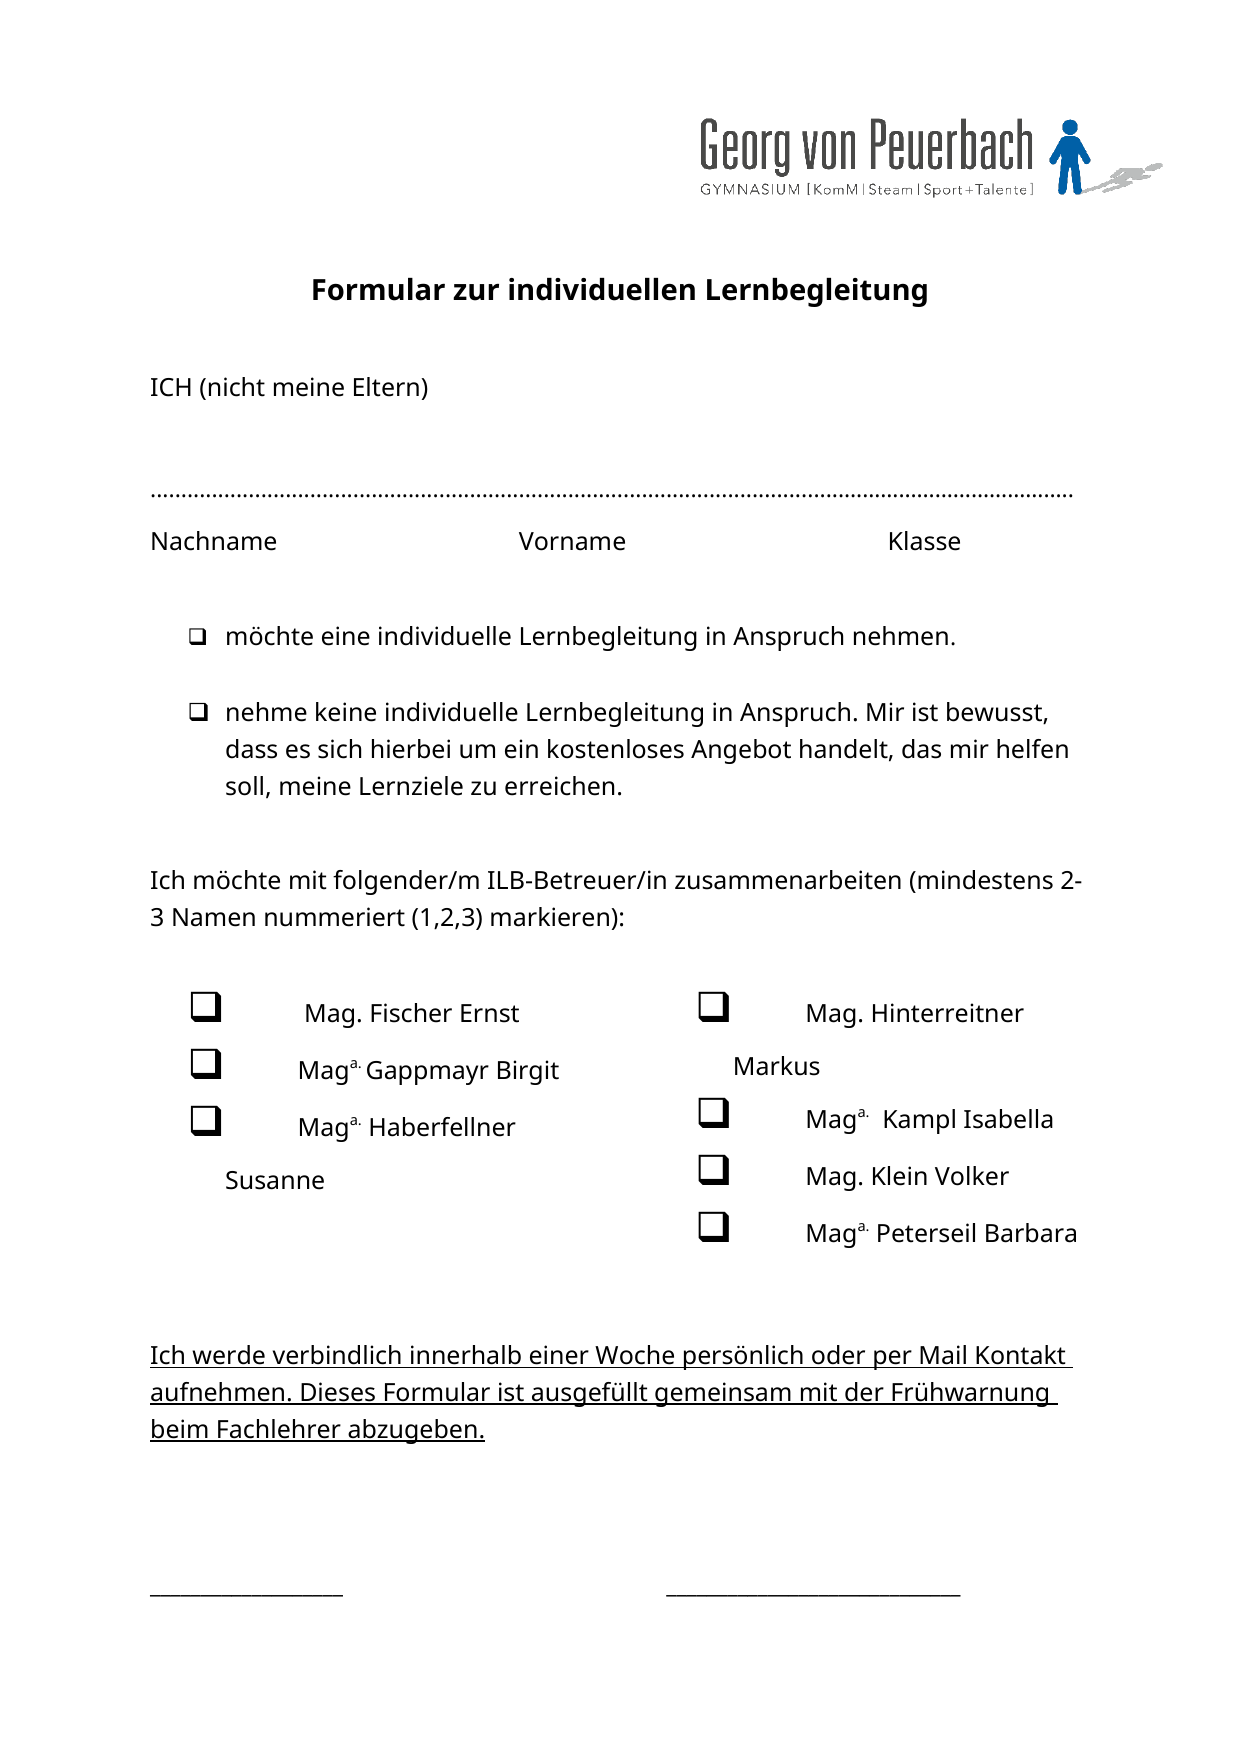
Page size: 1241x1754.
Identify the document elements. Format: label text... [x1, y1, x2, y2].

list Maga. Haberfellner Susanne [187, 1108, 583, 1197]
list Mag. Fischer Ernst [187, 994, 583, 1032]
picture [676, 83, 1184, 219]
text Nachname Vorname Klasse [150, 524, 1090, 558]
text Ich werde verbindlich innerhalb einer Woche persönlich oder per Mail Kontakt aufnehmen. Dieses Formular ist ausgefüllt gemeinsam mit der Frühwarnung beim Fachlehrer abzugeben. [150, 1338, 1090, 1445]
text Formular zur individuellen Lernbegleitung [150, 269, 1090, 309]
list Mag. Hinterreitner Markus [695, 994, 1090, 1083]
list möchte eine individuelle Lernbegleitung in Anspruch nehmen. [187, 618, 1090, 652]
list nehme keine individuelle Lernbegleitung in Anspruch. Mir ist bewusst, dass es sich hierbei um ein kostenloses Angebot handelt, das mir helfen soll, meine Lernziele zu erreichen. [187, 694, 1090, 802]
list Maga. Peterseil Barbara [695, 1214, 1090, 1252]
text .................................................................................................................……………………………….. [150, 473, 1090, 505]
list Maga. Kampl Isabella [695, 1100, 1090, 1138]
text Ich möchte mit folgender/m ILB-Betreuer/in zusammenarbeiten (mindestens 2-3 Namen nummeriert (1,2,3) markieren): [150, 863, 1090, 933]
text ___________________ _____________________________ [150, 1568, 1090, 1600]
text ICH (nicht meine Eltern) [150, 369, 1090, 404]
list Mag. Klein Volker [695, 1157, 1090, 1195]
list Maga. Gappmayr Birgit [187, 1051, 583, 1089]
